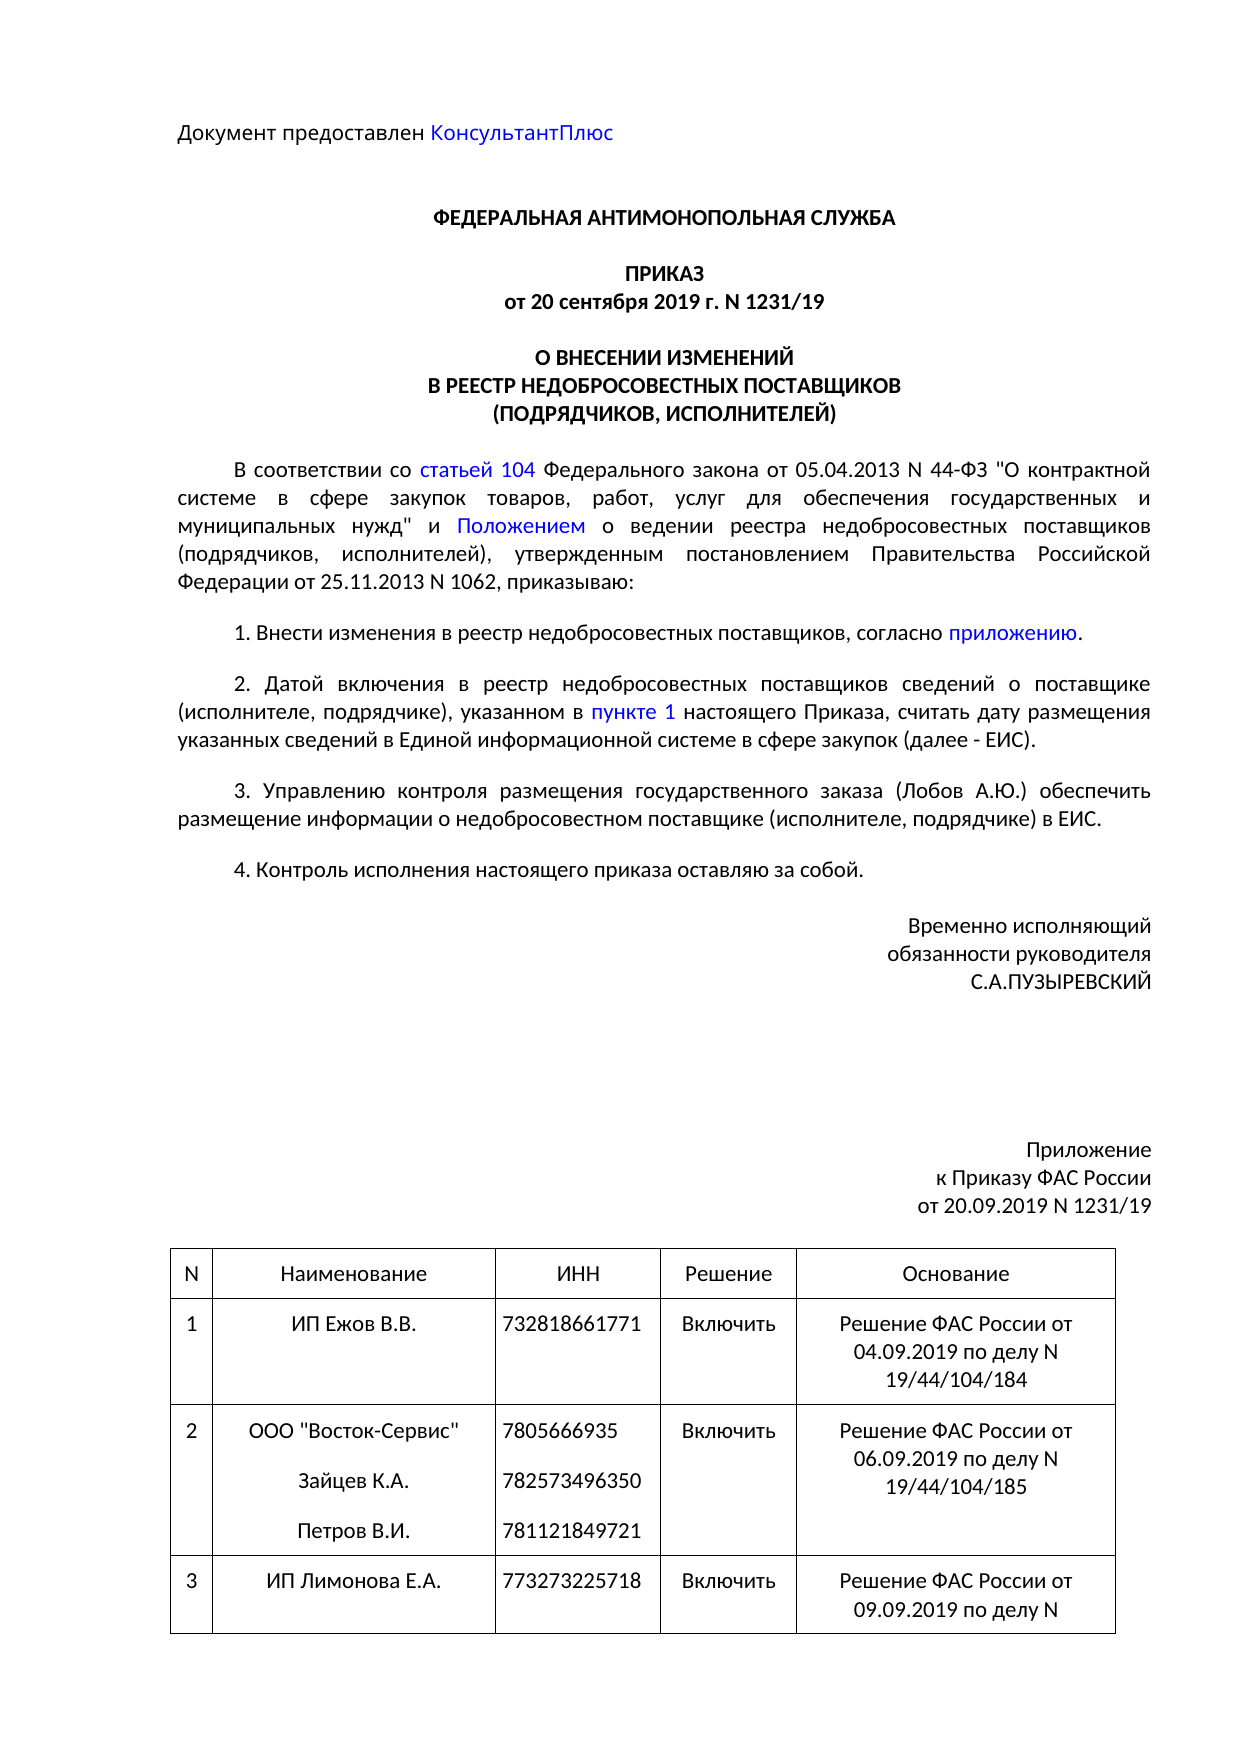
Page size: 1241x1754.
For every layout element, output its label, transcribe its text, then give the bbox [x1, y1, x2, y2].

text Приложение [177, 1135, 1152, 1163]
text 1. Внести изменения в реестр недобросовестных поставщиков, согласно приложению. [177, 618, 1152, 646]
table_cell 773273225718 [496, 1556, 660, 1633]
table_cell Включить [661, 1556, 796, 1633]
text к Приказу ФАС России [177, 1163, 1152, 1191]
title ФЕДЕРАЛЬНАЯ АНТИМОНОПОЛЬНАЯ СЛУЖБА [177, 203, 1152, 231]
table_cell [797, 1556, 1115, 1633]
table_header Основание [797, 1249, 1115, 1298]
text 2. Датой включения в реестр недобросовестных поставщиков сведений о поставщике (исполнителе, подрядчике), указанном в пункте 1 настоящего Приказа, считать дату размещения указанных сведений в Единой информационной системе в сфере закупок (далее - ЕИС). [177, 669, 1152, 753]
table_cell Петров В.И. [213, 1505, 495, 1555]
table_header N [171, 1249, 212, 1298]
text В соответствии со статьей 104 Федерального закона от 05.04.2013 N 44-ФЗ "О контрактной системе в сфере закупок товаров, работ, услуг для обеспечения государственных и муниципальных нужд" и Положением о ведении реестра недобросовестных поставщиков (подрядчиков, исполнителей), утвержденным постановлением Правительства Российской Федерации от 25.11.2013 N 1062, приказываю: [177, 455, 1152, 595]
title О ВНЕСЕНИИ ИЗМЕНЕНИЙ [177, 343, 1152, 371]
table_cell 1 [171, 1299, 212, 1404]
text обязанности руководителя [177, 939, 1152, 967]
text 4. Контроль исполнения настоящего приказа оставляю за собой. [177, 855, 1152, 883]
text от 20.09.2019 N 1231/19 [177, 1191, 1152, 1219]
table_cell Включить [661, 1299, 796, 1404]
table_cell Решение ФАС России от 04.09.2019 по делу N 19/44/104/184 [797, 1299, 1115, 1404]
table_cell ИП Ежов В.В. [213, 1299, 495, 1404]
table_cell 781121849721 [496, 1505, 660, 1555]
table_header Наименование [213, 1249, 495, 1298]
table_cell 732818661771 [496, 1299, 660, 1404]
table_cell 782573496350 [496, 1454, 660, 1505]
table_cell 3 [171, 1556, 212, 1633]
title В РЕЕСТР НЕДОБРОСОВЕСТНЫХ ПОСТАВЩИКОВ [177, 371, 1152, 399]
table_cell 7805666935 [496, 1405, 660, 1454]
table_cell Включить [661, 1405, 796, 1555]
table_cell Решение ФАС России от 06.09.2019 по делу N 19/44/104/185 [797, 1405, 1115, 1555]
text Временно исполняющий [177, 911, 1152, 939]
table_header Решение [661, 1249, 796, 1298]
table_header ИНН [496, 1249, 660, 1298]
title Документ предоставлен КонсультантПлюс [177, 118, 1152, 175]
title от 20 сентября 2019 г. N 1231/19 [177, 287, 1152, 315]
table_cell ООО "Восток-Сервис" [213, 1405, 495, 1454]
text 3. Управлению контроля размещения государственного заказа (Лобов А.Ю.) обеспечить размещение информации о недобросовестном поставщике (исполнителе, подрядчике) в ЕИС. [177, 776, 1152, 832]
text С.А.ПУЗЫРЕВСКИЙ [177, 967, 1152, 995]
title (ПОДРЯДЧИКОВ, ИСПОЛНИТЕЛЕЙ) [177, 399, 1152, 427]
table_cell Зайцев К.А. [213, 1454, 495, 1505]
table_cell ИП Лимонова Е.А. [213, 1556, 495, 1633]
title ПРИКАЗ [177, 259, 1152, 287]
table_cell 2 [171, 1405, 212, 1555]
